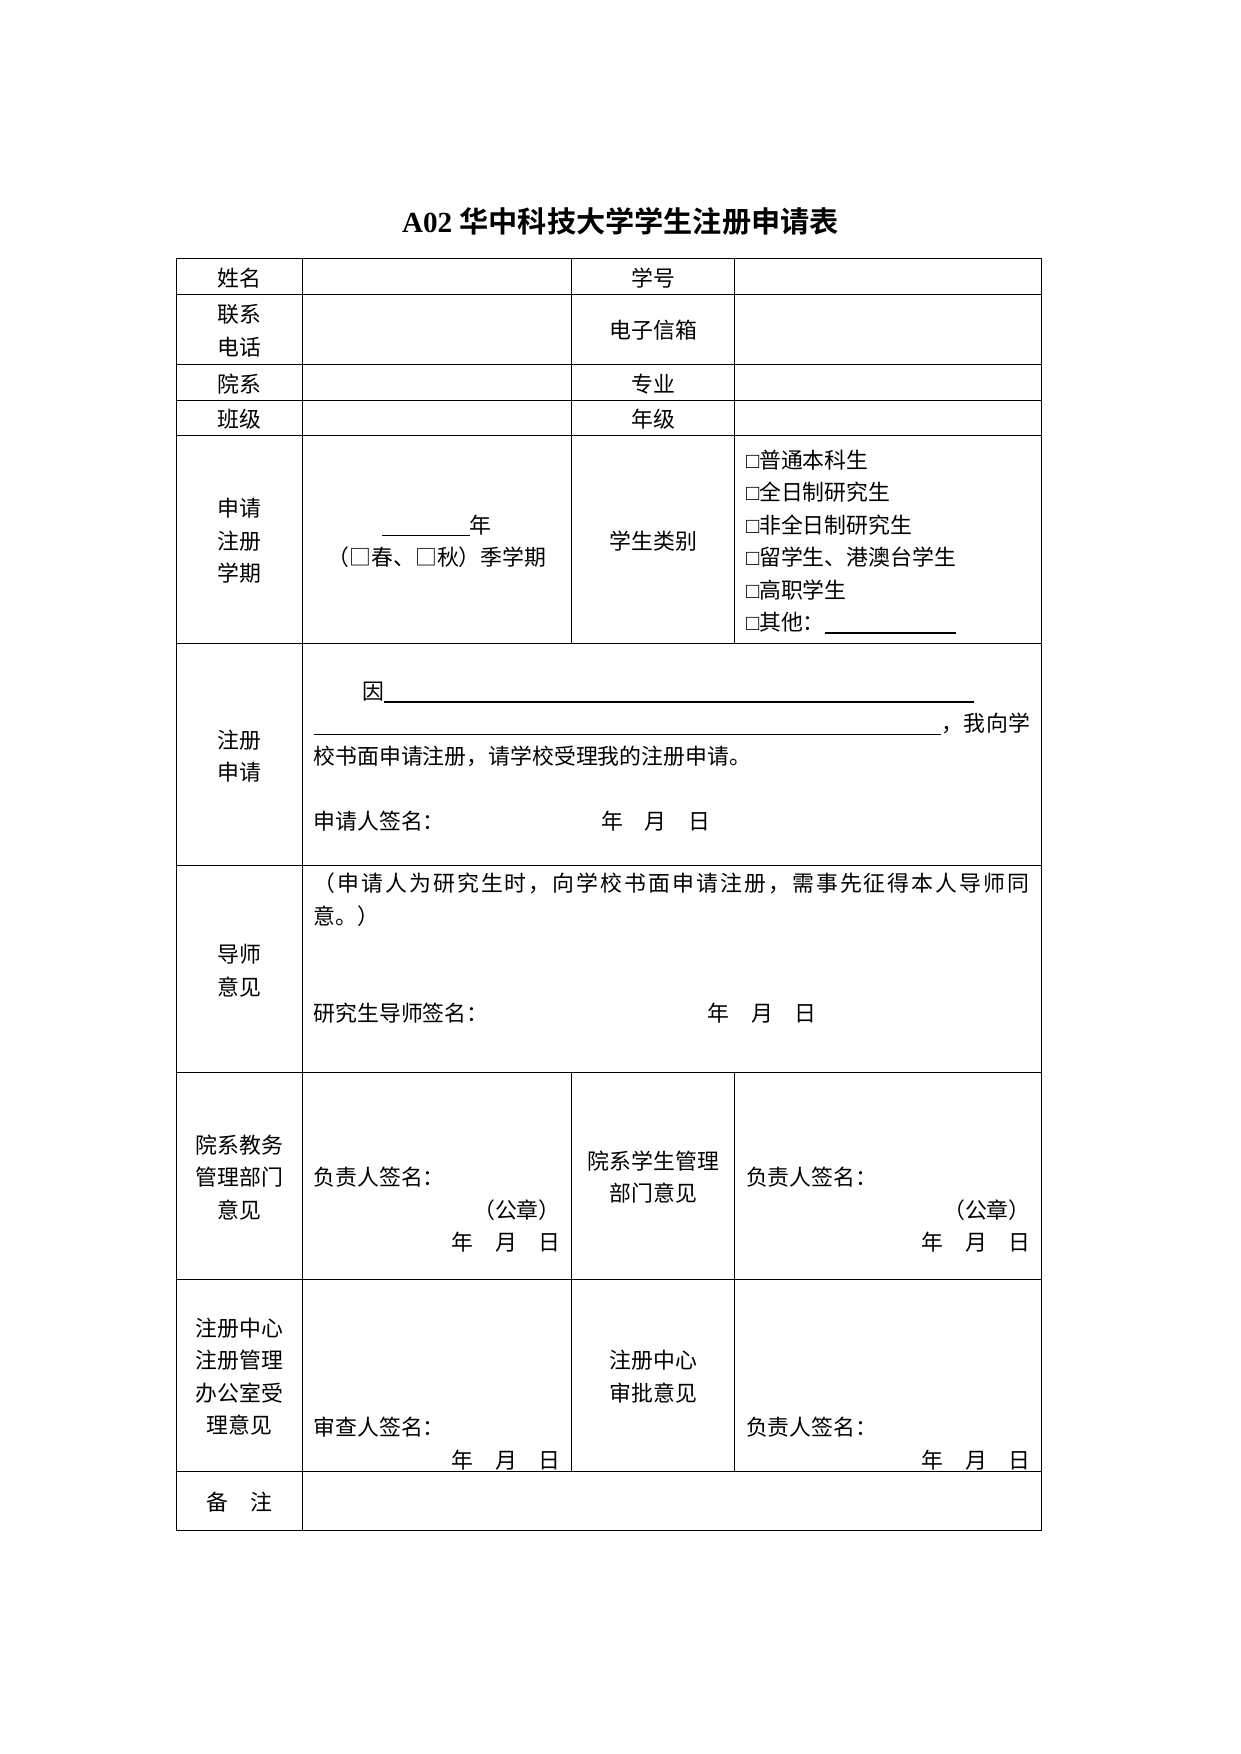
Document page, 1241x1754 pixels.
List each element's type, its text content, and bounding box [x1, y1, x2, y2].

table_cell [303, 401, 571, 435]
table_cell [735, 295, 1041, 364]
table_cell 院系 [177, 365, 302, 399]
table_cell 注册中心 审批意见 [572, 1280, 734, 1471]
table_cell 电子信箱 [572, 295, 734, 364]
table_cell 负责人签名： 年 月 日 [735, 1280, 1041, 1471]
table_header 学号 [572, 259, 734, 294]
table_cell 班级 [177, 401, 302, 435]
table_header 姓名 [177, 259, 302, 294]
table_cell 院系学生管理部门意见 [572, 1073, 734, 1279]
table_header [735, 259, 1041, 294]
table_header [303, 259, 571, 294]
table_cell 联系 电话 [177, 295, 302, 364]
title A02 华中科技大学学生注册申请表 [187, 187, 1053, 252]
table_cell [735, 401, 1041, 435]
table_cell 院系教务管理部门意见 [177, 1073, 302, 1279]
table_cell 负责人签名： （公章） 年 月 日 [735, 1073, 1041, 1279]
table_cell 年级 [572, 401, 734, 435]
table_cell 注册中心注册管理办公室受理意见 [177, 1280, 302, 1471]
table_cell [735, 365, 1041, 399]
table_cell 年 （□春、□秋）季学期 [303, 436, 571, 643]
table_cell [303, 365, 571, 399]
table_cell 因 ，我向学校书面申请注册，请学校受理我的注册申请。 申请人签名： 年 月 日 [303, 644, 1041, 865]
table_cell □普通本科生 □全日制研究生 □非全日制研究生 □留学生、港澳台学生 □高职学生 □其他： [735, 436, 1041, 643]
table_cell [303, 295, 571, 364]
table_cell 申请 注册 学期 [177, 436, 302, 643]
table_cell [303, 1472, 1041, 1529]
table_cell 注册 申请 [177, 644, 302, 865]
table_cell 专业 [572, 365, 734, 399]
table_cell 负责人签名： （公章） 年 月 日 [303, 1073, 571, 1279]
table_cell （申请人为研究生时，向学校书面申请注册，需事先征得本人导师同意。） 研究生导师签名： 年 月 日 [303, 866, 1041, 1072]
table_cell 审查人签名： 年 月 日 [303, 1280, 571, 1471]
table_cell 导师 意见 [177, 866, 302, 1072]
table_cell 备 注 [177, 1472, 302, 1529]
table_cell 学生类别 [572, 436, 734, 643]
